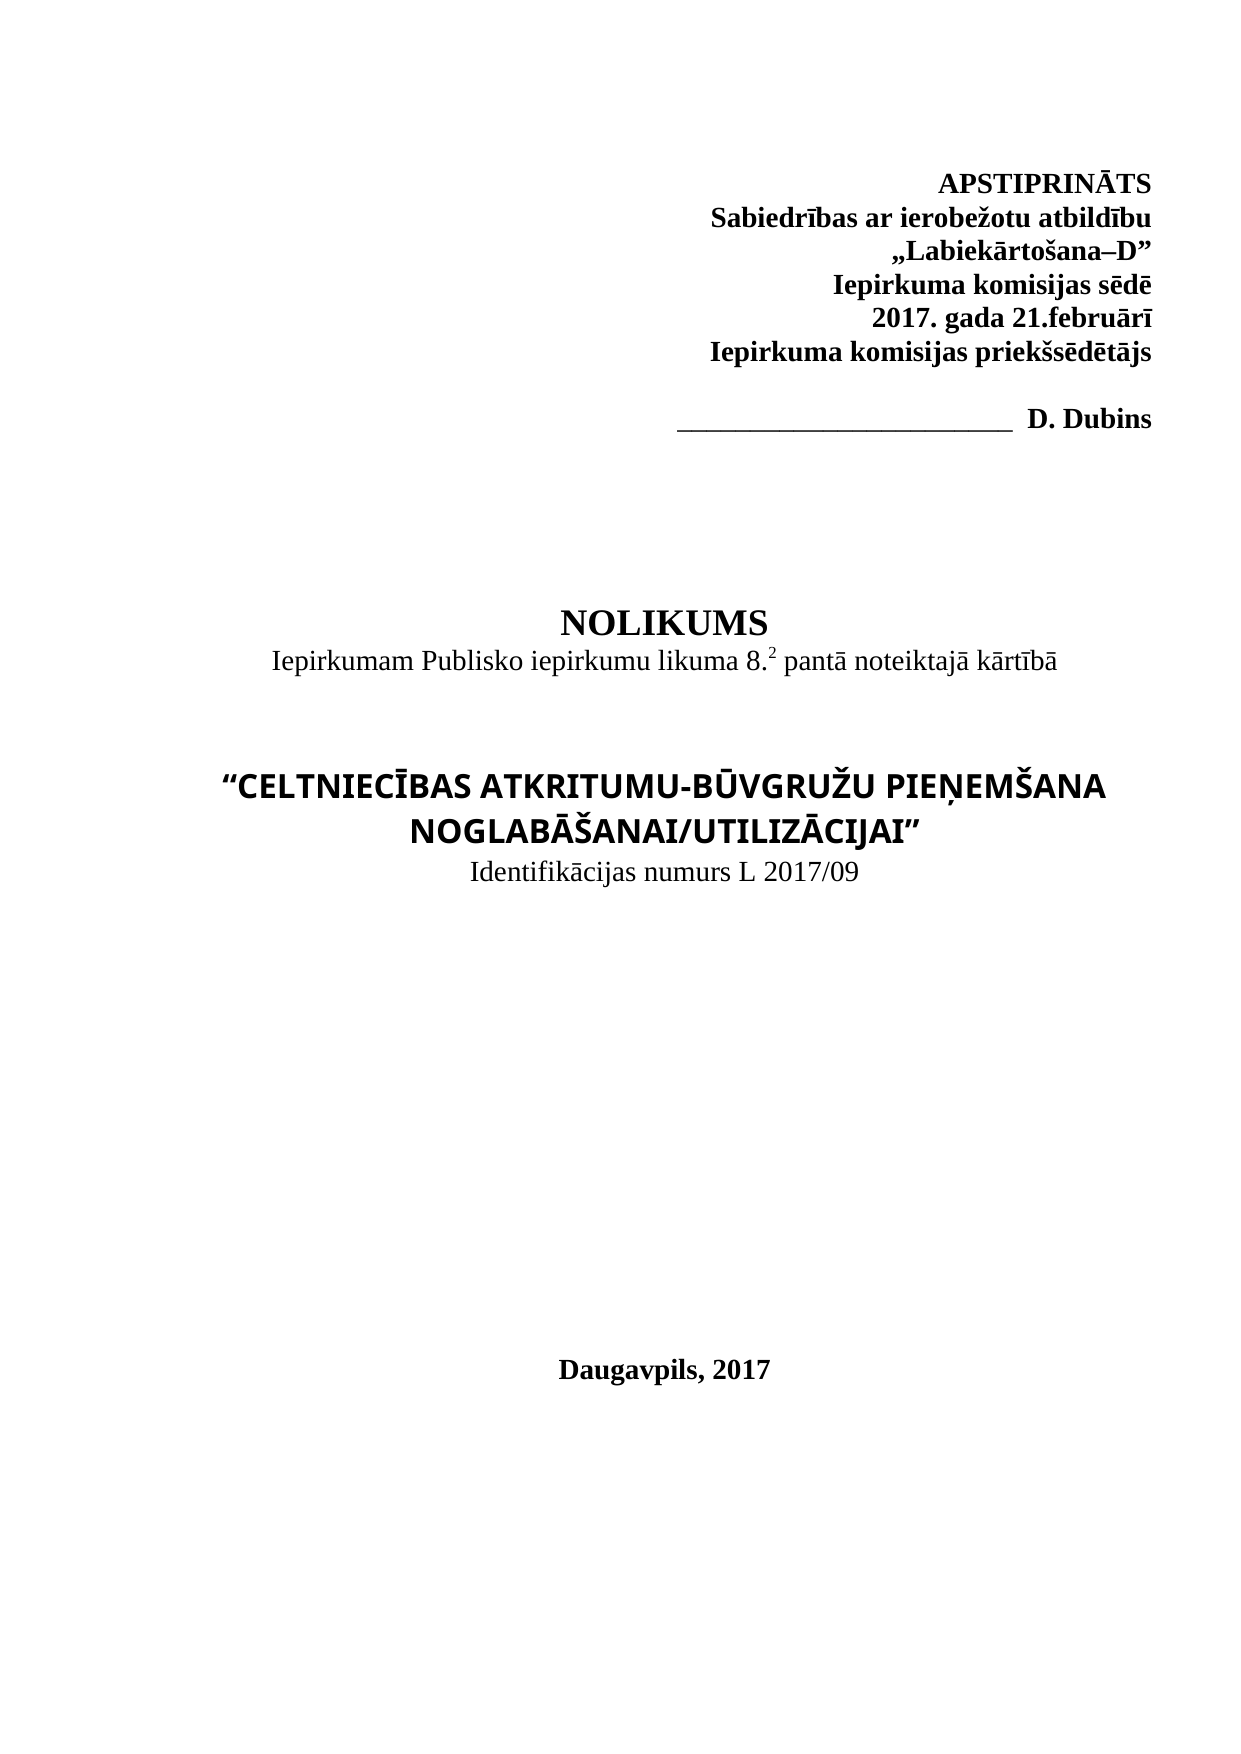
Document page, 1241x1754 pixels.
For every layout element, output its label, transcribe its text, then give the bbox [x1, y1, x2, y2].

text _______________________ D. Dubins [177, 401, 1152, 434]
text „Labiekārtošana–D” [177, 233, 1152, 267]
text Daugavpils, 2017 [177, 1352, 1152, 1386]
text Iepirkuma komisijas sēdē [177, 267, 1152, 300]
text Iepirkumam Publisko iepirkumu likuma 8.2 pantā noteiktajā kārtībā [177, 643, 1152, 677]
text Iepirkuma komisijas priekšsēdētājs [177, 334, 1152, 367]
text 2017. gada 21.februārī [177, 300, 1152, 334]
text NOLIKUMS [177, 600, 1152, 643]
text Identifikācijas numurs L 2017/09 [177, 854, 1152, 887]
text Sabiedrības ar ierobežotu atbildību [177, 200, 1152, 233]
text “Celtniecības atkritumu-būvgružu pieņemšana noglabāšanai/utilizācijai” [177, 763, 1152, 854]
text APSTIPRINĀTS [177, 166, 1152, 200]
